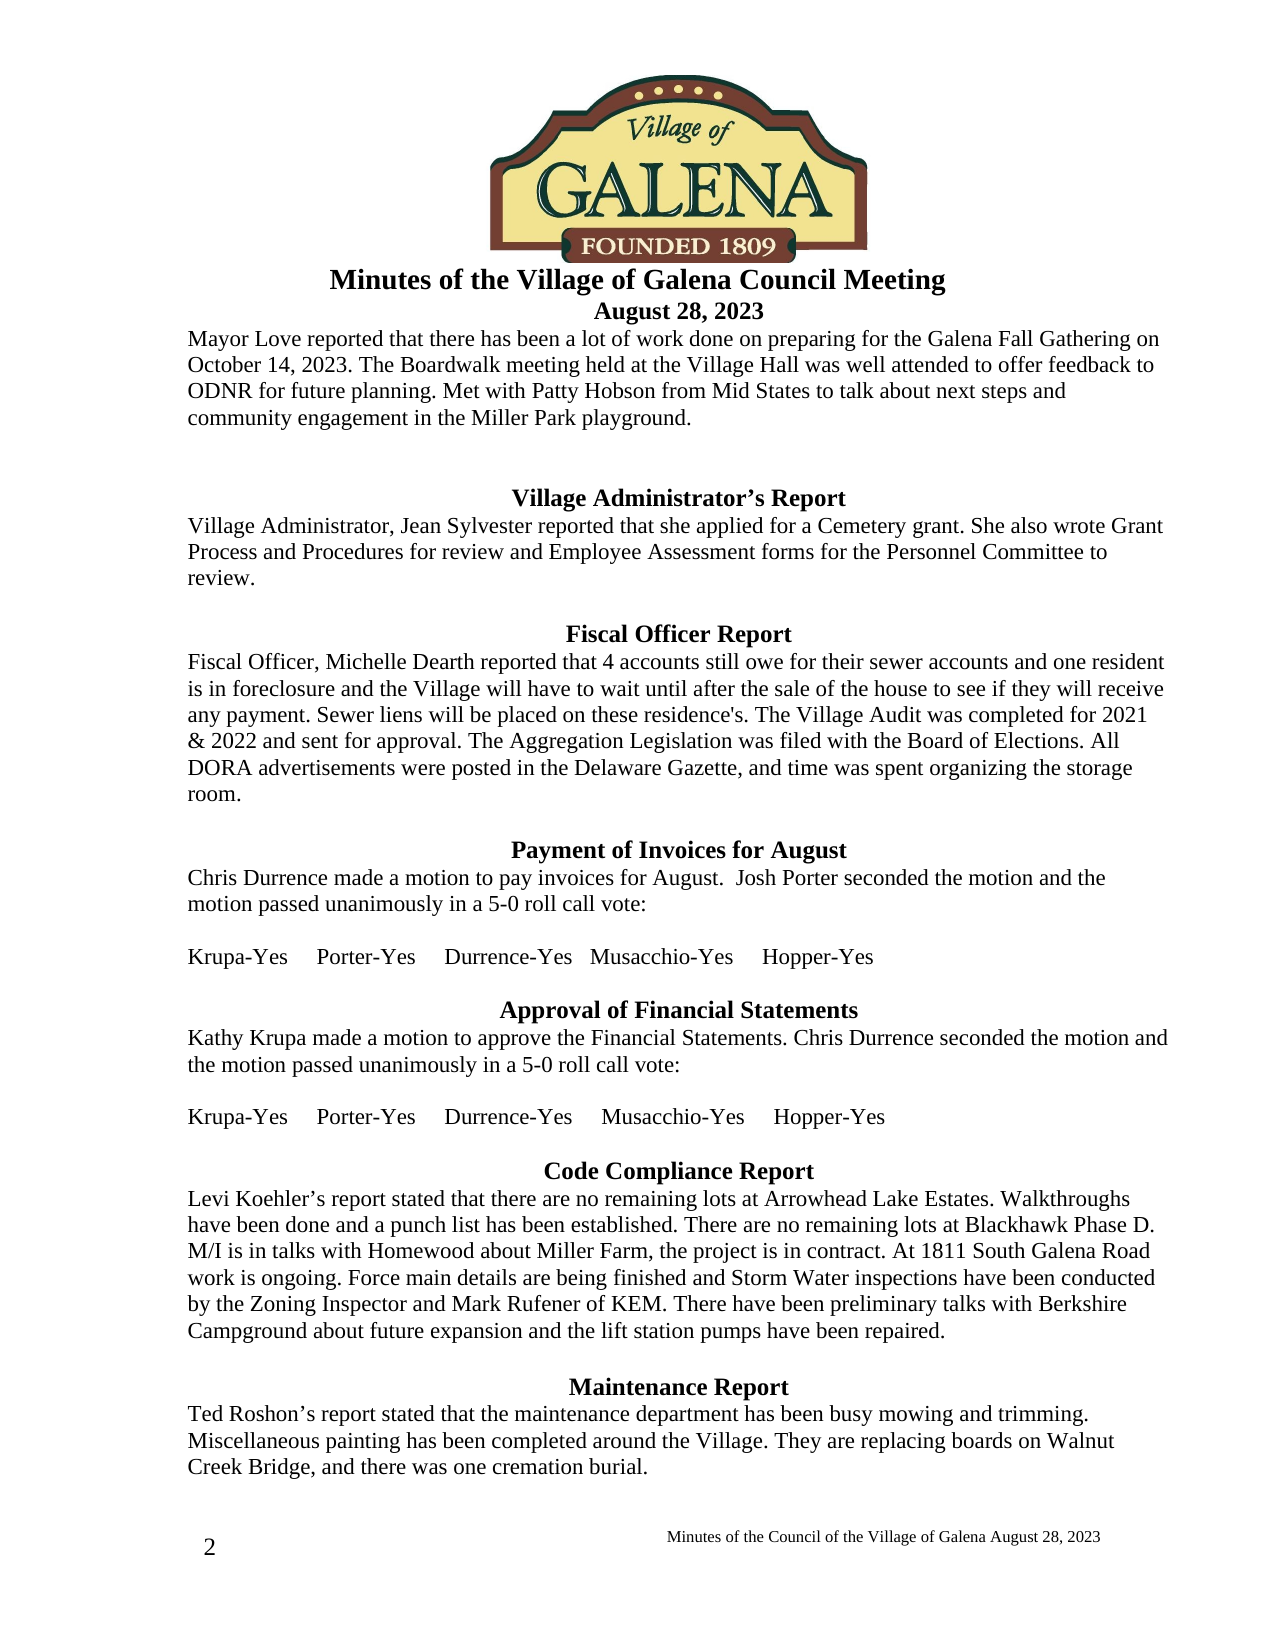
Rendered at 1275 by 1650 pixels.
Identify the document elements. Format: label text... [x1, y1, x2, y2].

text Village Administrator’s Report [187, 483, 1170, 512]
text Krupa-Yes Porter-Yes Durrence-Yes Musacchio-Yes Hopper-Yes [187, 1103, 1170, 1130]
text Mayor Love reported that there has been a lot of work done on preparing for the Galena Fall Gathering on October 14, 2023. The Boardwalk meeting held at the Village Hall was well attended to offer feedback to ODNR for future planning. Met with Patty Hobson from Mid States to talk about next steps and community engagement in the Miller Park playground. [187, 325, 1170, 430]
text Krupa-Yes Porter-Yes Durrence-Yes Musacchio-Yes Hopper-Yes [187, 943, 1170, 969]
text Fiscal Officer, Michelle Dearth reported that 4 accounts still owe for their sewer accounts and one resident is in foreclosure and the Village will have to wait until after the sale of the house to see if they will receive any payment. Sewer liens will be placed on these residence's. The Village Audit was completed for 2021 & 2022 and sent for approval. The Aggregation Legislation was filed with the Board of Elections. All DORA advertisements were posted in the Delaware Gazette, and time was spent organizing the storage room. [187, 648, 1170, 806]
picture [485, 75, 872, 263]
text Kathy Krupa made a motion to approve the Financial Statements. Chris Durrence seconded the motion and the motion passed unanimously in a 5-0 roll call vote: [187, 1024, 1170, 1077]
text Ted Roshon’s report stated that the maintenance department has been busy mowing and trimming. Miscellaneous painting has been completed around the Village. They are replacing boards on Walnut Creek Bridge, and there was one cremation burial. [187, 1401, 1170, 1479]
text Levi Koehler’s report stated that there are no remaining lots at Arrowhead Lake Estates. Walkthroughs have been done and a punch list has been established. There are no remaining lots at Blackhawk Phase D. M/I is in talks with Homewood about Miller Farm, the project is in contract. At 1811 South Galena Road work is ongoing. Force main details are being finished and Storm Water inspections have been conducted by the Zoning Inspector and Mark Rufener of KEM. There have been preliminary talks with Berkshire Campground about future expansion and the lift station pumps have been repaired. [187, 1185, 1170, 1343]
text Chris Durrence made a motion to pay invoices for August. Josh Porter seconded the motion and the motion passed unanimously in a 5-0 roll call vote: [187, 864, 1170, 917]
text Approval of Financial Statements [187, 996, 1170, 1024]
text Code Compliance Report [187, 1156, 1170, 1185]
text Village Administrator, Jean Sylvester reported that she applied for a Cemetery grant. She also wrote Grant Process and Procedures for review and Employee Assessment forms for the Personnel Committee to review. [187, 512, 1170, 591]
text Fiscal Officer Report [187, 619, 1170, 648]
text Payment of Invoices for August [187, 835, 1170, 864]
text Maintenance Report [187, 1372, 1170, 1401]
